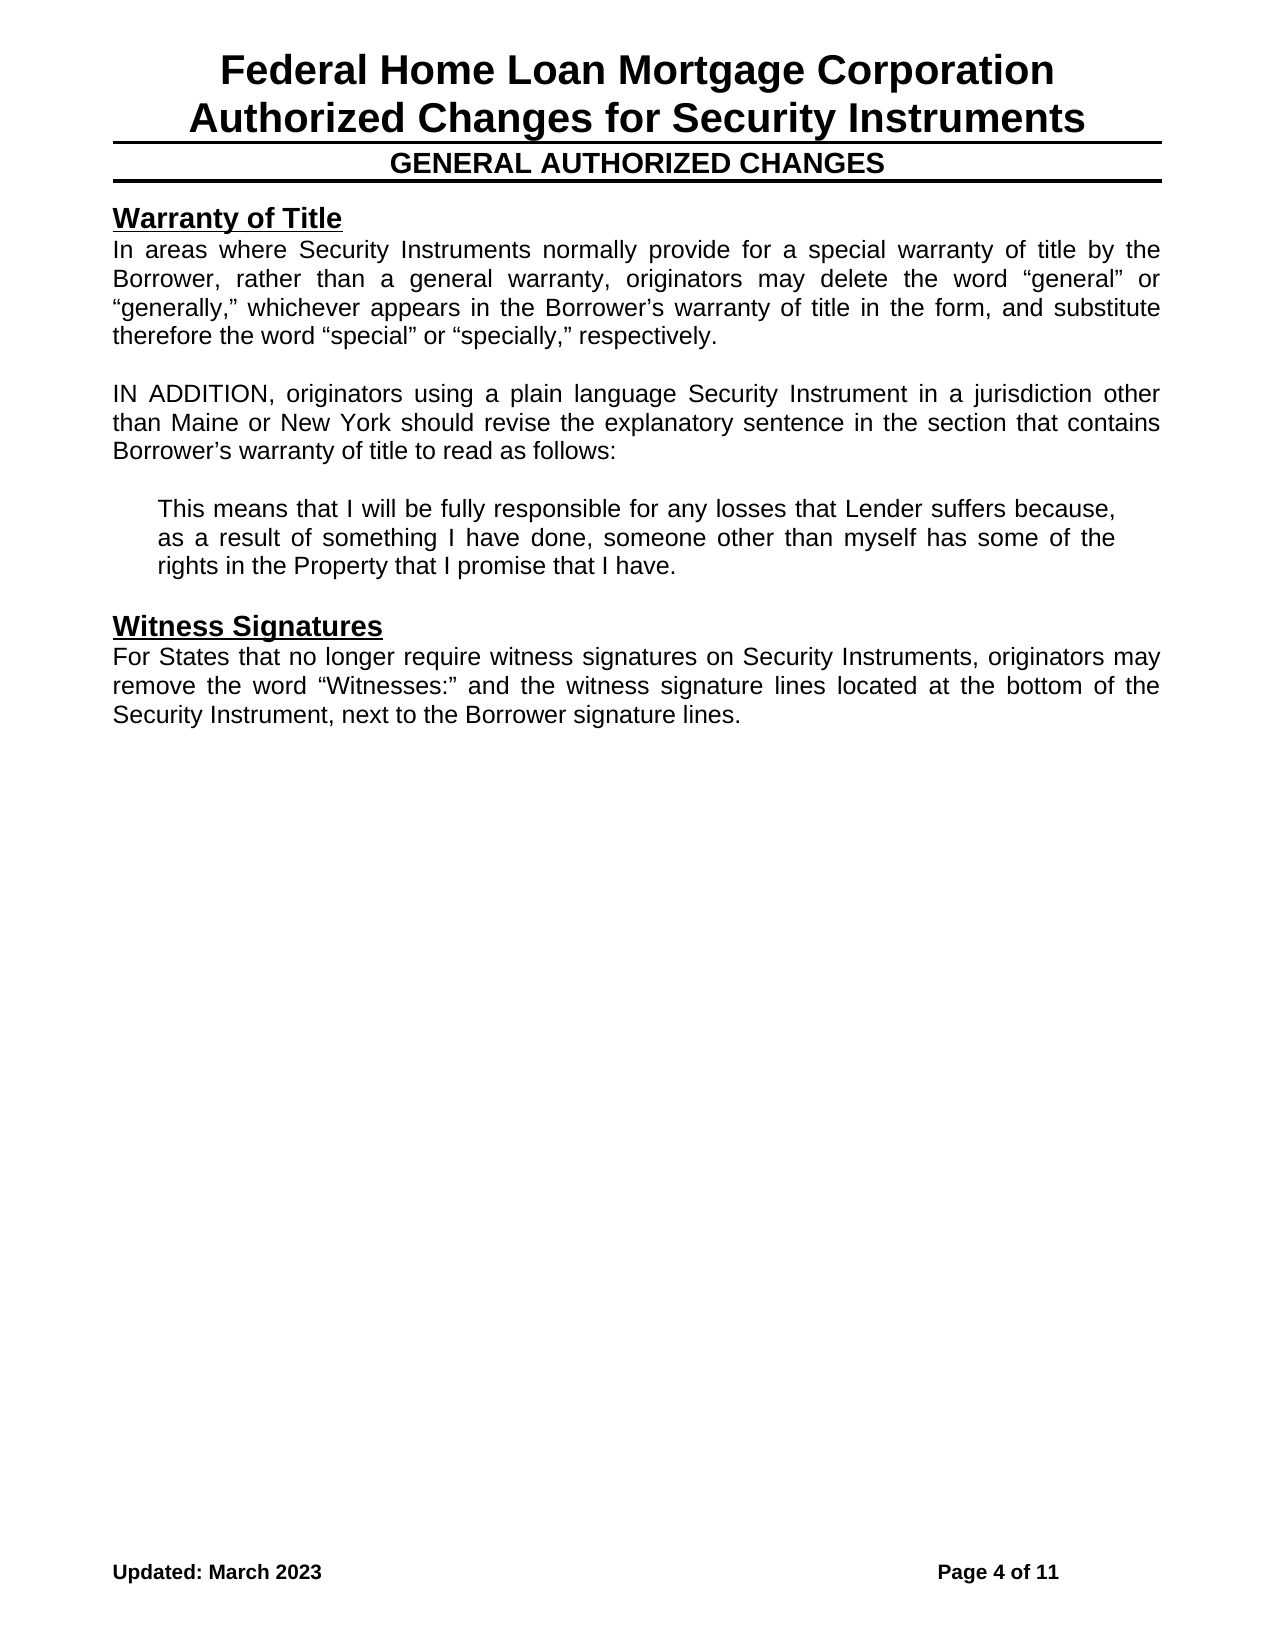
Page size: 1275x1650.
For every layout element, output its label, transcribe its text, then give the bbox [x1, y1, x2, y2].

text For States that no longer require witness signatures on Security Instruments, originators may remove the word “Witnesses:” and the witness signature lines located at the bottom of the Security Instrument, next to the Borrower signature lines. [112, 642, 1162, 728]
text In addition, originators using a plain language Security Instrument in a jurisdiction other than Maine or New York should revise the explanatory sentence in the section that contains Borrower’s warranty of title to read as follows: [112, 379, 1162, 465]
text Witness Signatures [112, 609, 1162, 642]
text In areas where Security Instruments normally provide for a special warranty of title by the Borrower, rather than a general warranty, originators may delete the word “general” or “generally,” whichever appears in the Borrower’s warranty of title in the form, and substitute therefore the word “special” or “specially,” respectively. [112, 235, 1162, 350]
text This means that I will be fully responsible for any losses that Lender suffers because, as a result of something I have done, someone other than myself has some of the rights in the Property that I promise that I have. [157, 494, 1117, 580]
subtitle Warranty of Title [112, 201, 1162, 235]
